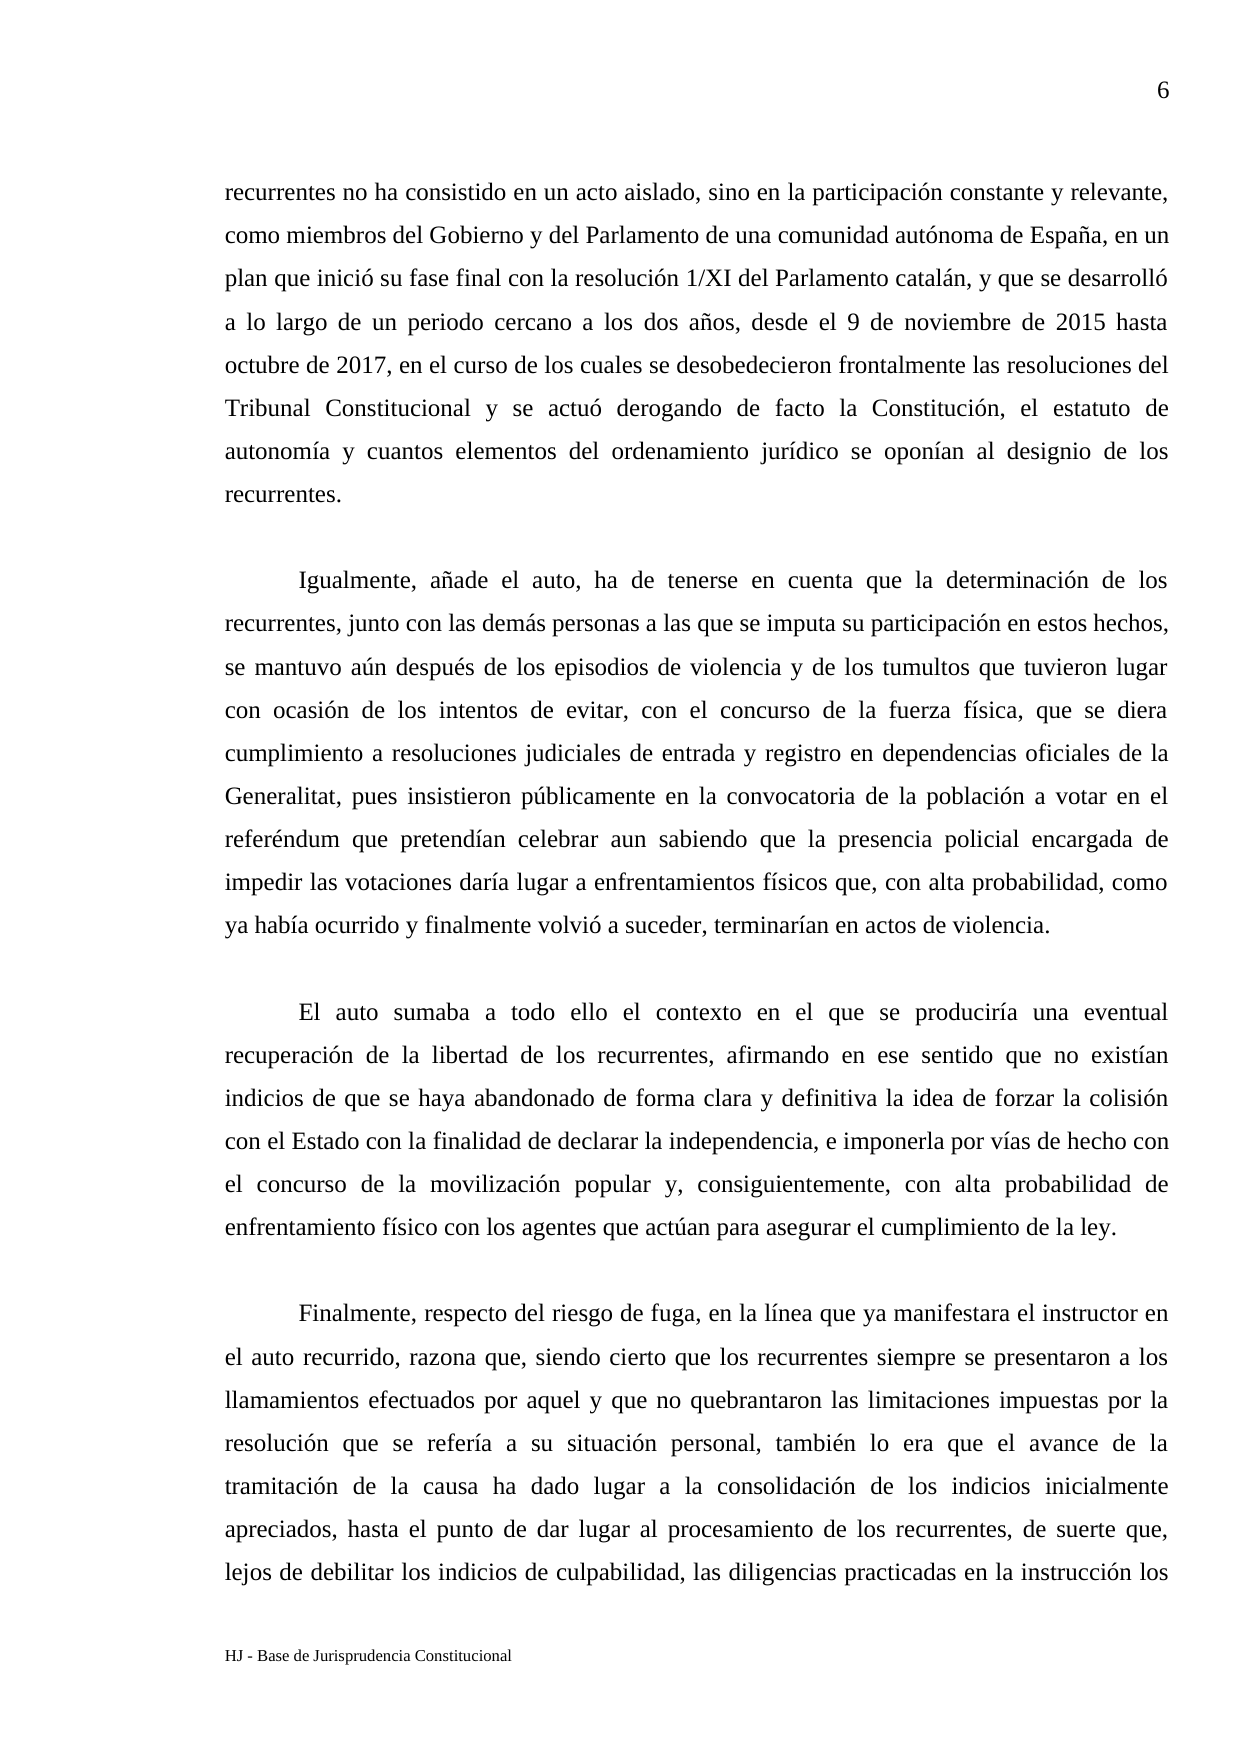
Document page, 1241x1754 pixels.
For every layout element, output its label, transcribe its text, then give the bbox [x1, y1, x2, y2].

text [224, 1298, 1169, 1586]
text El auto sumaba a todo ello el contexto en el que se produciría una eventual recuperación de la libertad de los recurrentes, afirmando en ese sentido que no existían indicios de que se haya abandonado de forma clara y definitiva la idea de forzar la colisión con el Estado con la finalidad de declarar la independencia, e imponerla por vías de hecho con el concurso de la movilización popular y, consiguientemente, con alta probabilidad de enfrentamiento físico con los agentes que actúan para asegurar el cumplimiento de la ley. [224, 997, 1169, 1241]
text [224, 177, 1169, 508]
text Igualmente, añade el auto, ha de tenerse en cuenta que la determinación de los recurrentes, junto con las demás personas a las que se imputa su participación en estos hechos, se mantuvo aún después de los episodios de violencia y de los tumultos que tuvieron lugar con ocasión de los intentos de evitar, con el concurso de la fuerza física, que se diera cumplimiento a resoluciones judiciales de entrada y registro en dependencias oficiales de la Generalitat, pues insistieron públicamente en la convocatoria de la población a votar en el referéndum que pretendían celebrar aun sabiendo que la presencia policial encargada de impedir las votaciones daría lugar a enfrentamientos físicos que, con alta probabilidad, como ya había ocurrido y finalmente volvió a suceder, terminarían en actos de violencia. [224, 565, 1169, 939]
